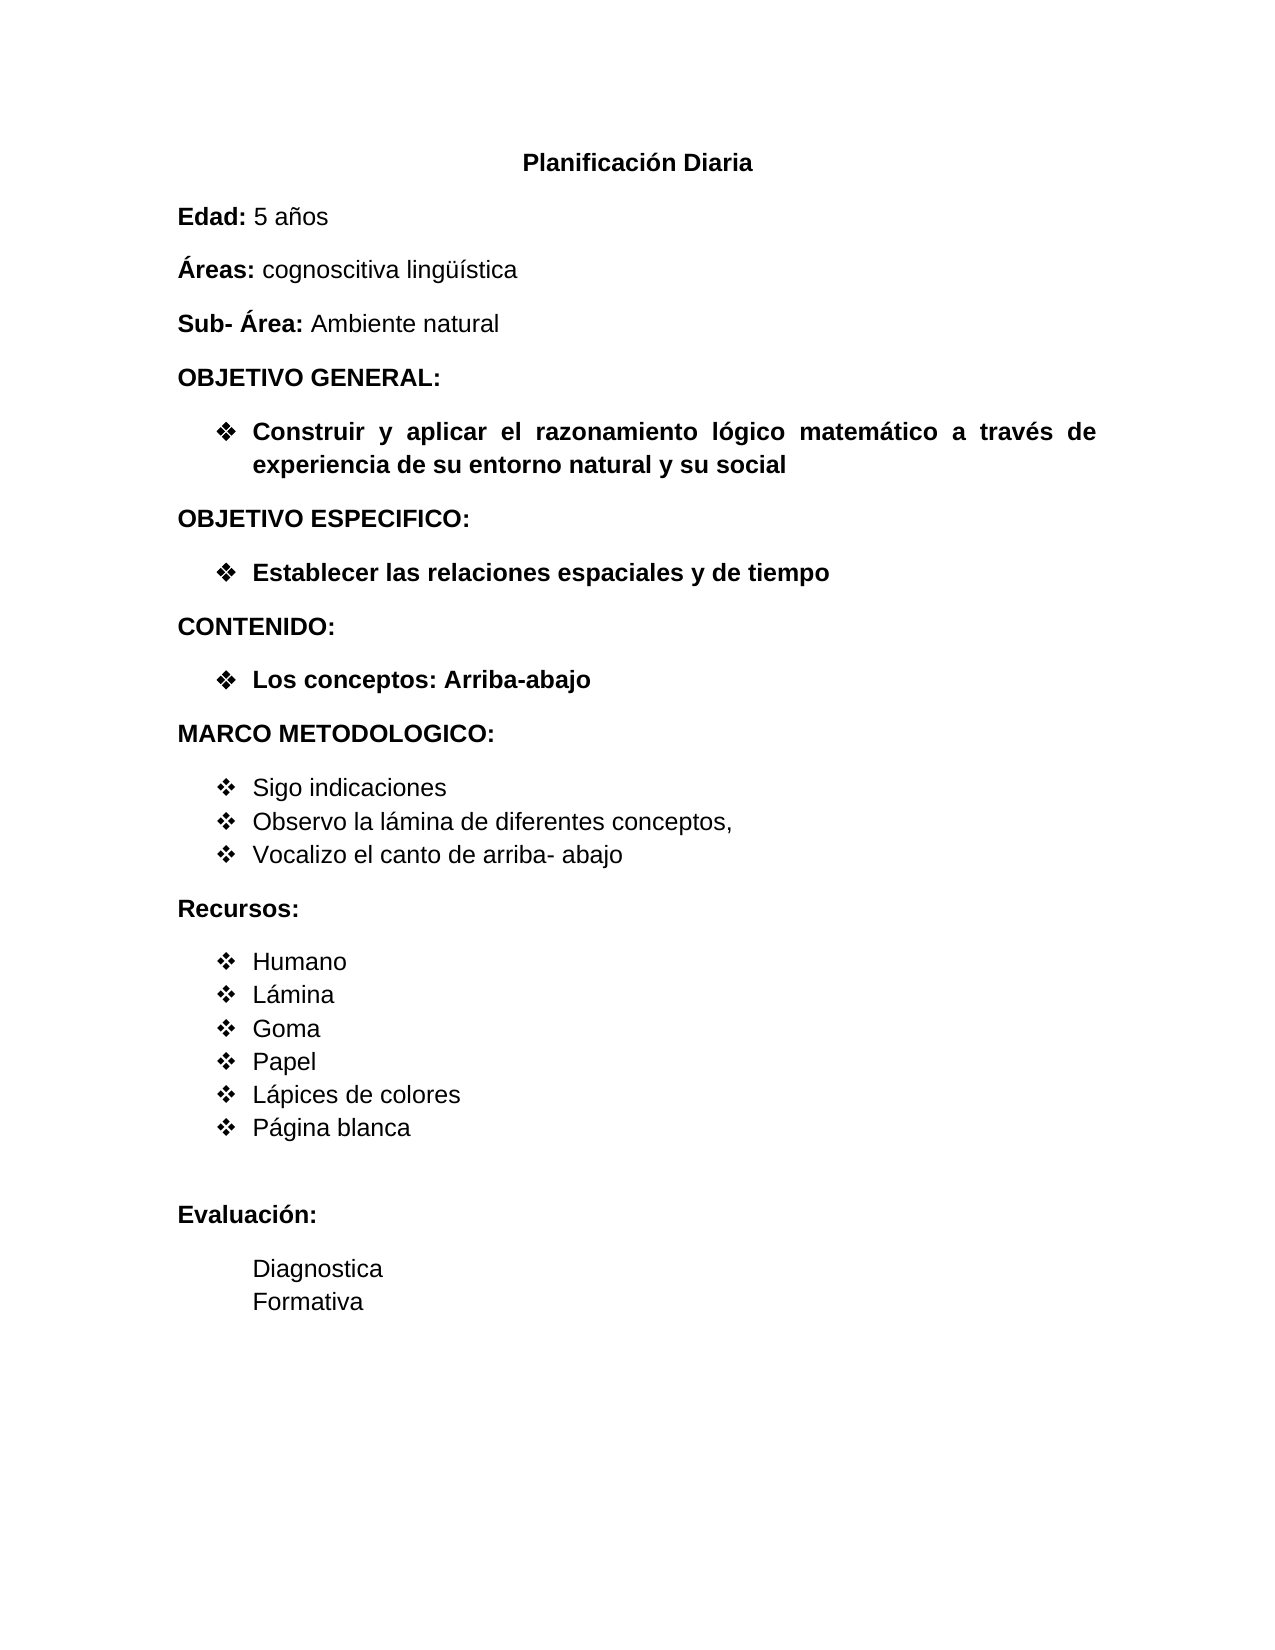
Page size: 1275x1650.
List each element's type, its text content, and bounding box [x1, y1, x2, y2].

list Sigo indicaciones [215, 773, 1098, 802]
list Página blanca [215, 1113, 1098, 1142]
text CONTENIDO: [177, 612, 1098, 640]
list Construir y aplicar el razonamiento lógico matemático a través de experiencia de su entorno natural y su social [215, 417, 1098, 479]
list Diagnostica [252, 1254, 1098, 1283]
text OBJETIVO ESPECIFICO: [177, 504, 1098, 533]
text OBJETIVO GENERAL: [177, 363, 1098, 392]
list Vocalizo el canto de arriba- abajo [215, 839, 1098, 868]
text Áreas: cognoscitiva lingüística [177, 255, 1098, 284]
text Edad: 5 años [177, 201, 1098, 230]
text Planificación Diaria [177, 148, 1098, 176]
list Observo la lámina de diferentes conceptos, [215, 806, 1098, 835]
text Sub- Área: Ambiente natural [177, 309, 1098, 338]
list Lápices de colores [215, 1080, 1098, 1109]
list Papel [215, 1047, 1098, 1076]
text Recursos: [177, 893, 1098, 922]
list Formativa [252, 1287, 1098, 1316]
list Lámina [215, 981, 1098, 1009]
text Evaluación: [177, 1200, 1098, 1229]
list Humano [215, 947, 1098, 976]
list Los conceptos: Arriba-abajo [215, 666, 1098, 694]
text MARCO METODOLOGICO: [177, 719, 1098, 748]
list Goma [215, 1014, 1098, 1042]
list Establecer las relaciones espaciales y de tiempo [215, 558, 1098, 587]
